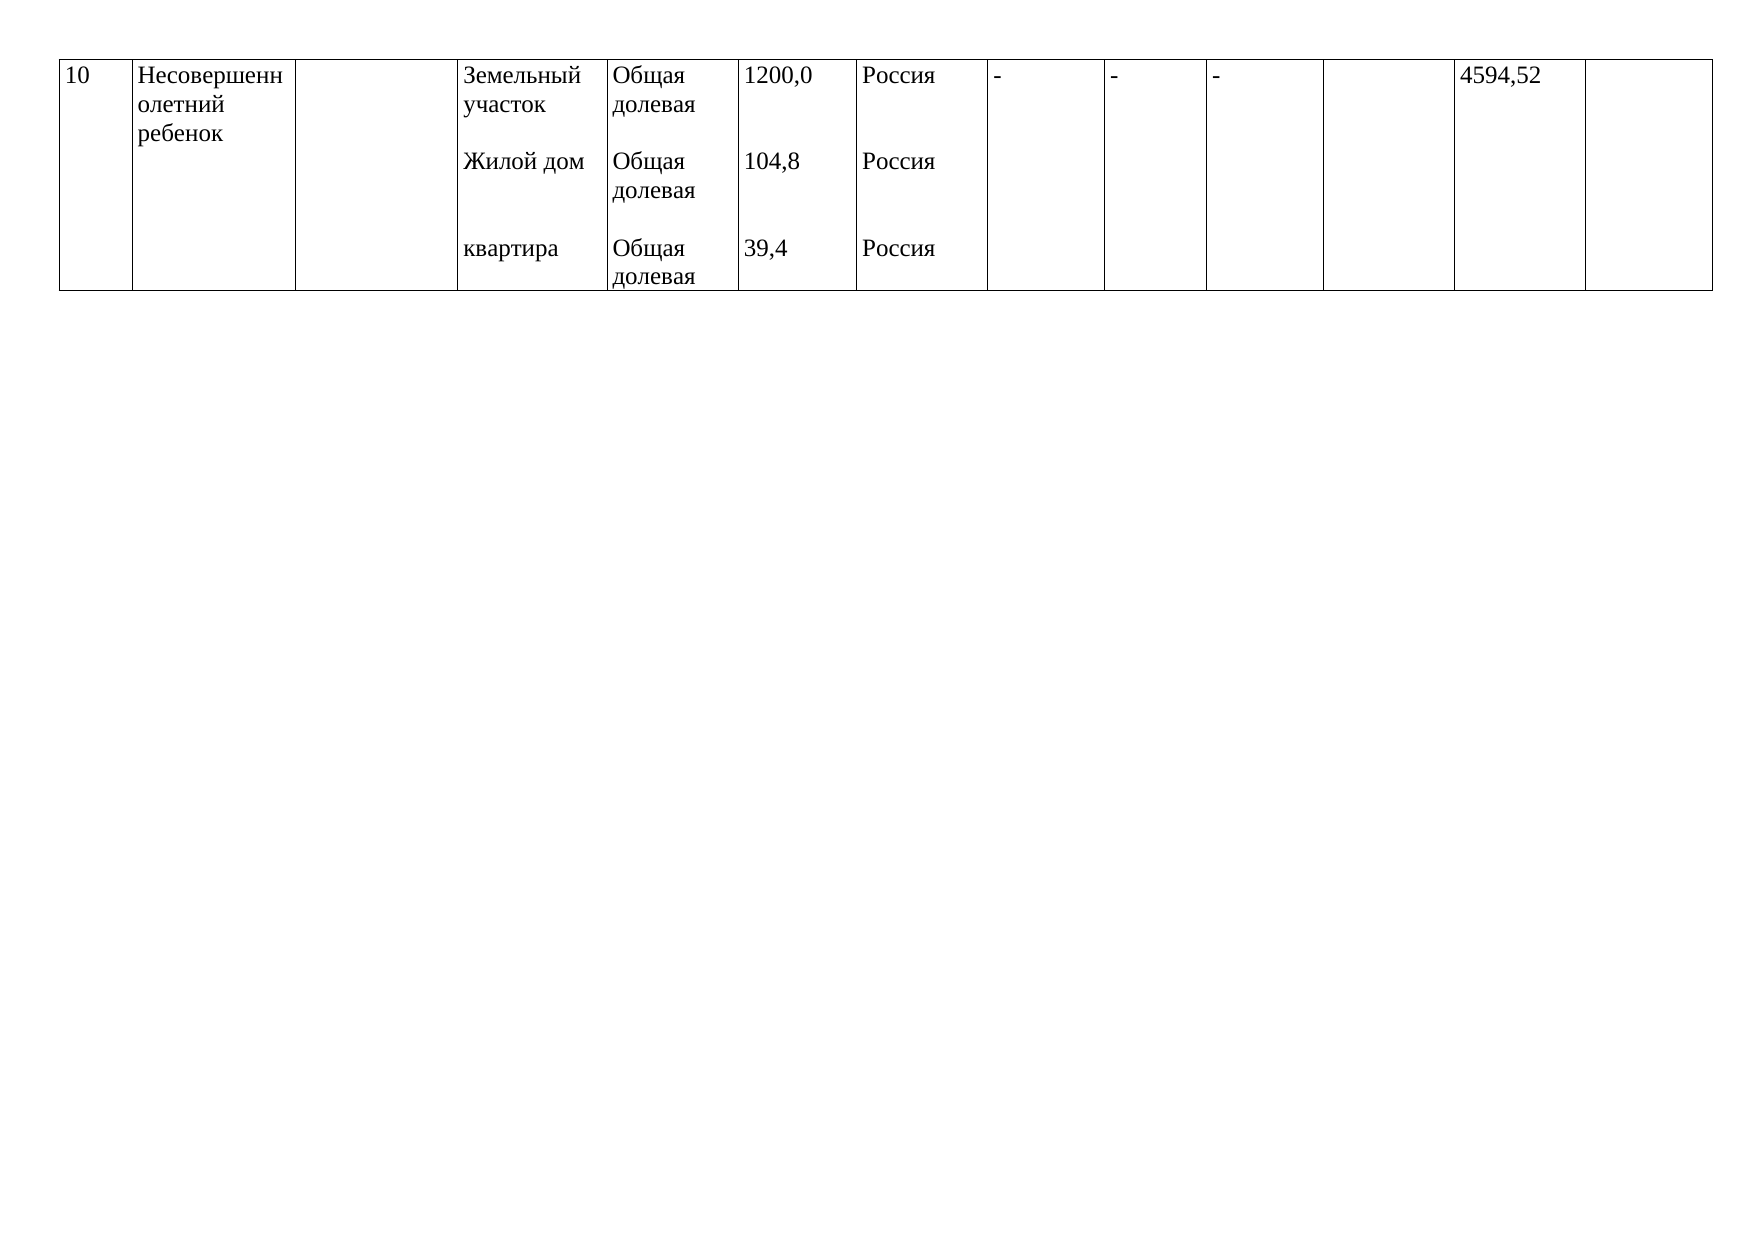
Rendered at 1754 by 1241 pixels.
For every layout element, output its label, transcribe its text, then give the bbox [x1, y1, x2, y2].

table_cell - [1105, 60, 1206, 290]
table_cell 4594,52 [1455, 60, 1585, 290]
table_cell [1586, 60, 1712, 290]
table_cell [608, 60, 738, 290]
table_cell 10 [60, 60, 132, 290]
table_cell Несовершеннолетний ребенок [133, 60, 295, 290]
table_cell - [988, 60, 1104, 290]
table_cell 1200,0 104,8 39,4 [739, 60, 856, 290]
table_cell Россия Россия Россия [857, 60, 987, 290]
table_cell [1324, 60, 1454, 290]
table_cell Земельный участок Жилой дом квартира [458, 60, 607, 290]
table_cell [296, 60, 457, 290]
table_cell - [1207, 60, 1323, 290]
